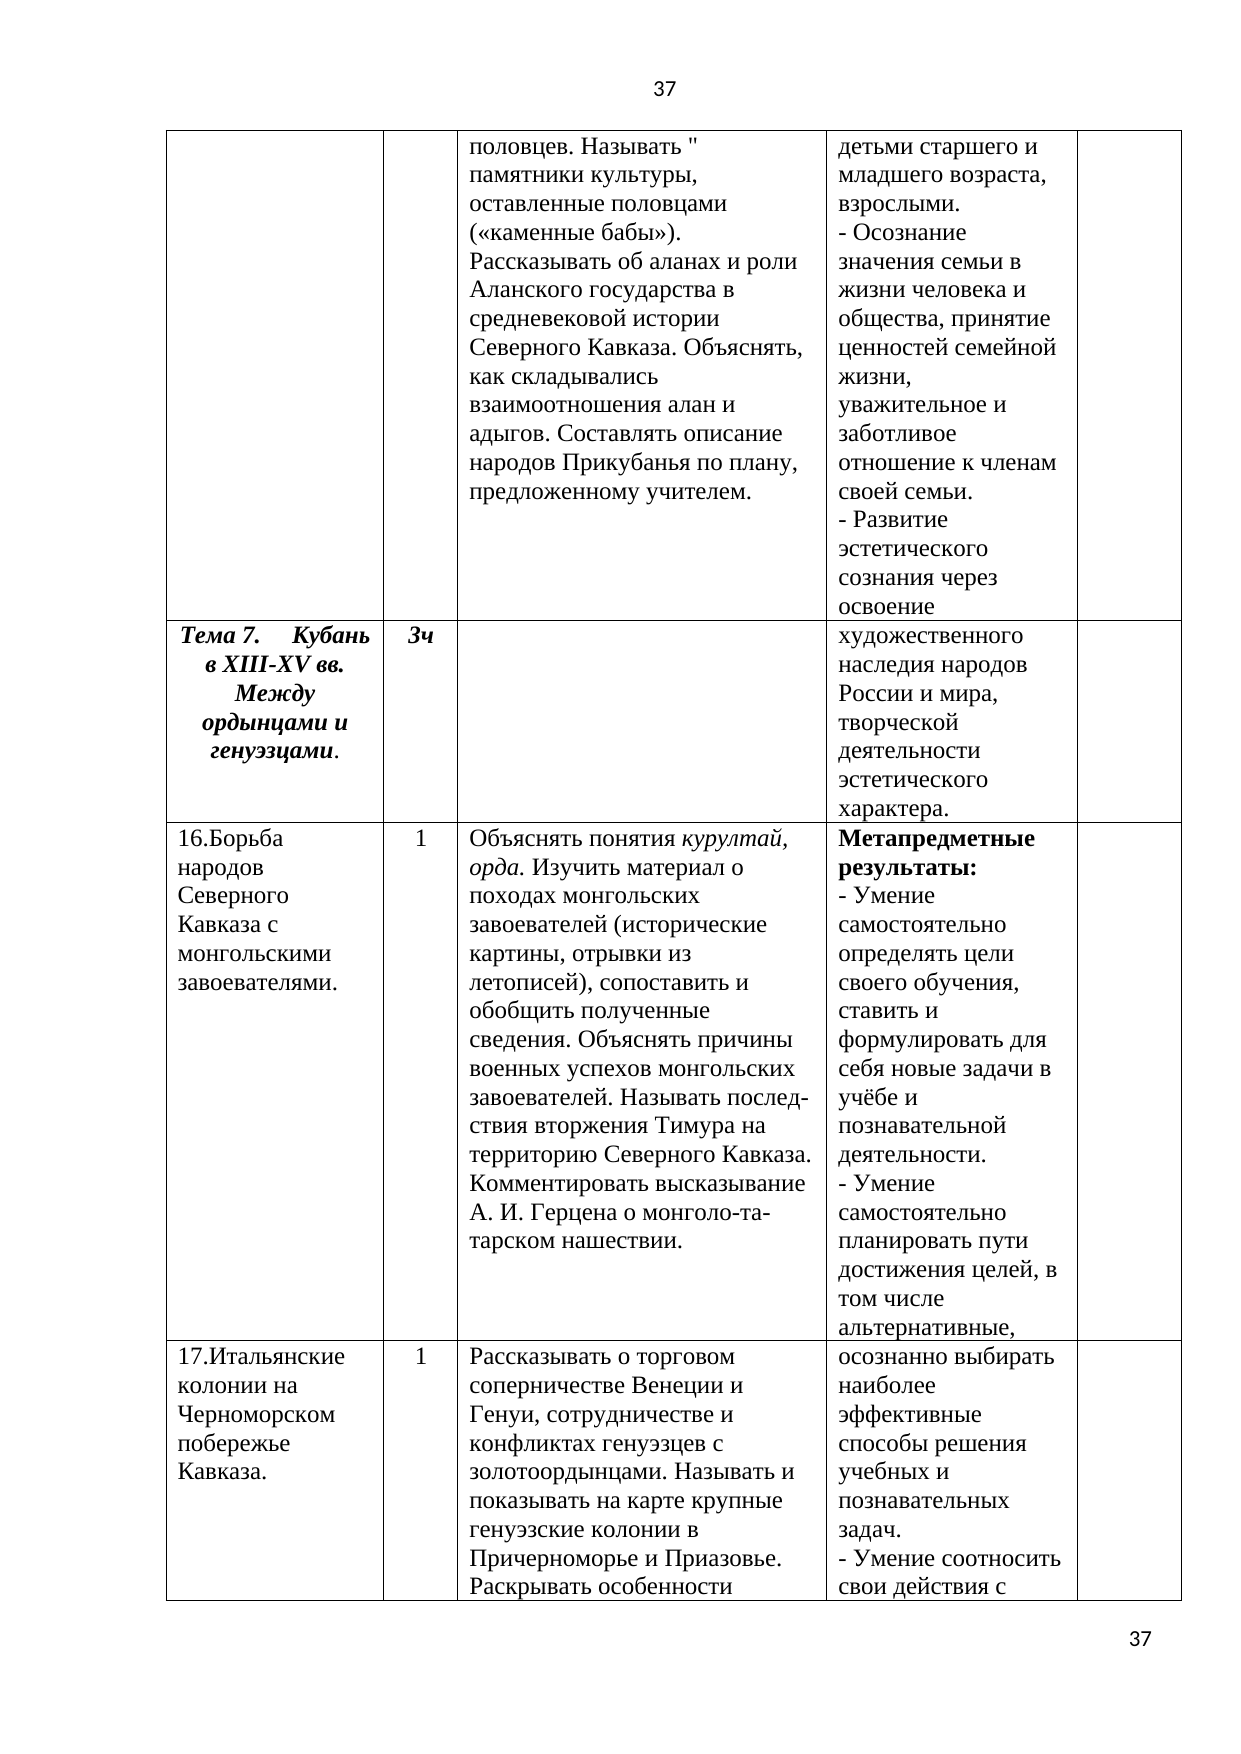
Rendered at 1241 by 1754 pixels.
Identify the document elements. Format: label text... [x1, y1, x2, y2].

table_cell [167, 1341, 383, 1600]
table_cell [827, 1341, 1077, 1600]
table_cell Метапредметные результаты: - Умение самостоятельно определять цели своего обучения, ставить и формулировать для себя новые задачи в учёбе и познавательной деятельности. - Умение самостоятельно планировать пути достижения целей, в том числе альтернативные, [827, 823, 1077, 1340]
table_cell [1078, 1341, 1181, 1600]
table_cell Объяснять понятия курултай, орда. Изучить материал о походах монгольских завоевателей (исторические картины, отрывки из летописей), сопоставить и обобщить полученные сведения. Объяснять причины военных успехов монгольских завоевателей. Называть последствия вторжения Тимура на территорию Северного Кавказа. Комментировать высказывание А. И. Герцена о монголо-татарском нашествии. [458, 823, 826, 1340]
table_cell [458, 621, 826, 822]
table_cell [1078, 131, 1181, 619]
table_cell 3ч [384, 621, 457, 822]
table_cell Тема 7. Кубань в XIII-XV вв. Между ордынцами и генуэзцами. [167, 621, 383, 822]
table_cell 1 [384, 131, 457, 619]
table_cell [1078, 621, 1181, 822]
table_cell 1 [384, 823, 457, 1340]
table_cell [458, 131, 826, 619]
table_cell художественного наследия народов России и мира, творческой деятельности эстетического характера. [827, 621, 1077, 822]
table_cell 16.Борьба народов Северного Кавказа с монгольскими завоевателями. [167, 823, 383, 1340]
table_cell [458, 1341, 826, 1600]
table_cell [167, 131, 383, 619]
table_cell [1078, 823, 1181, 1340]
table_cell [827, 131, 1077, 619]
table_cell 1 [384, 1341, 457, 1600]
